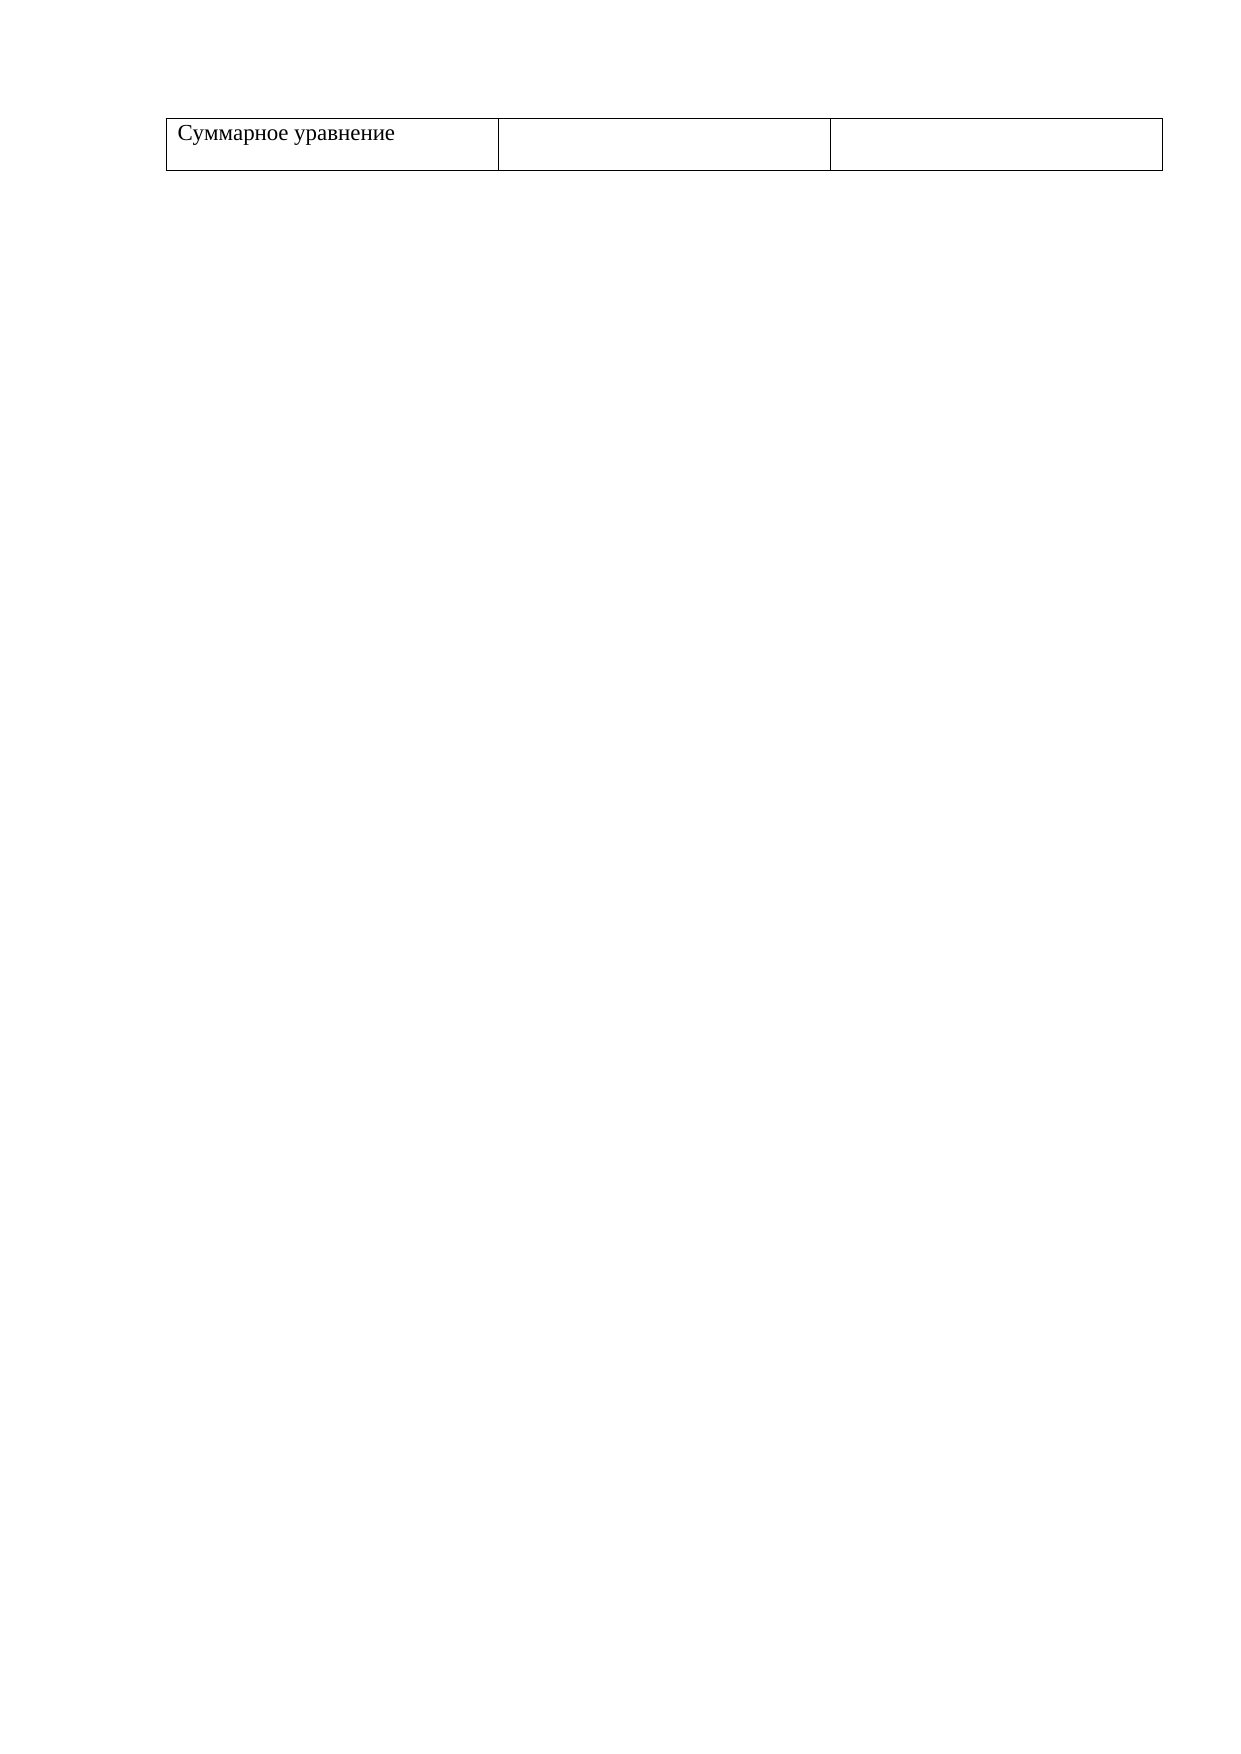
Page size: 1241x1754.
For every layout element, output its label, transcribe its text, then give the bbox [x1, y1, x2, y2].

table_cell Суммарное уравнение [167, 119, 498, 170]
table_cell [831, 119, 1162, 170]
table_cell [499, 119, 830, 170]
